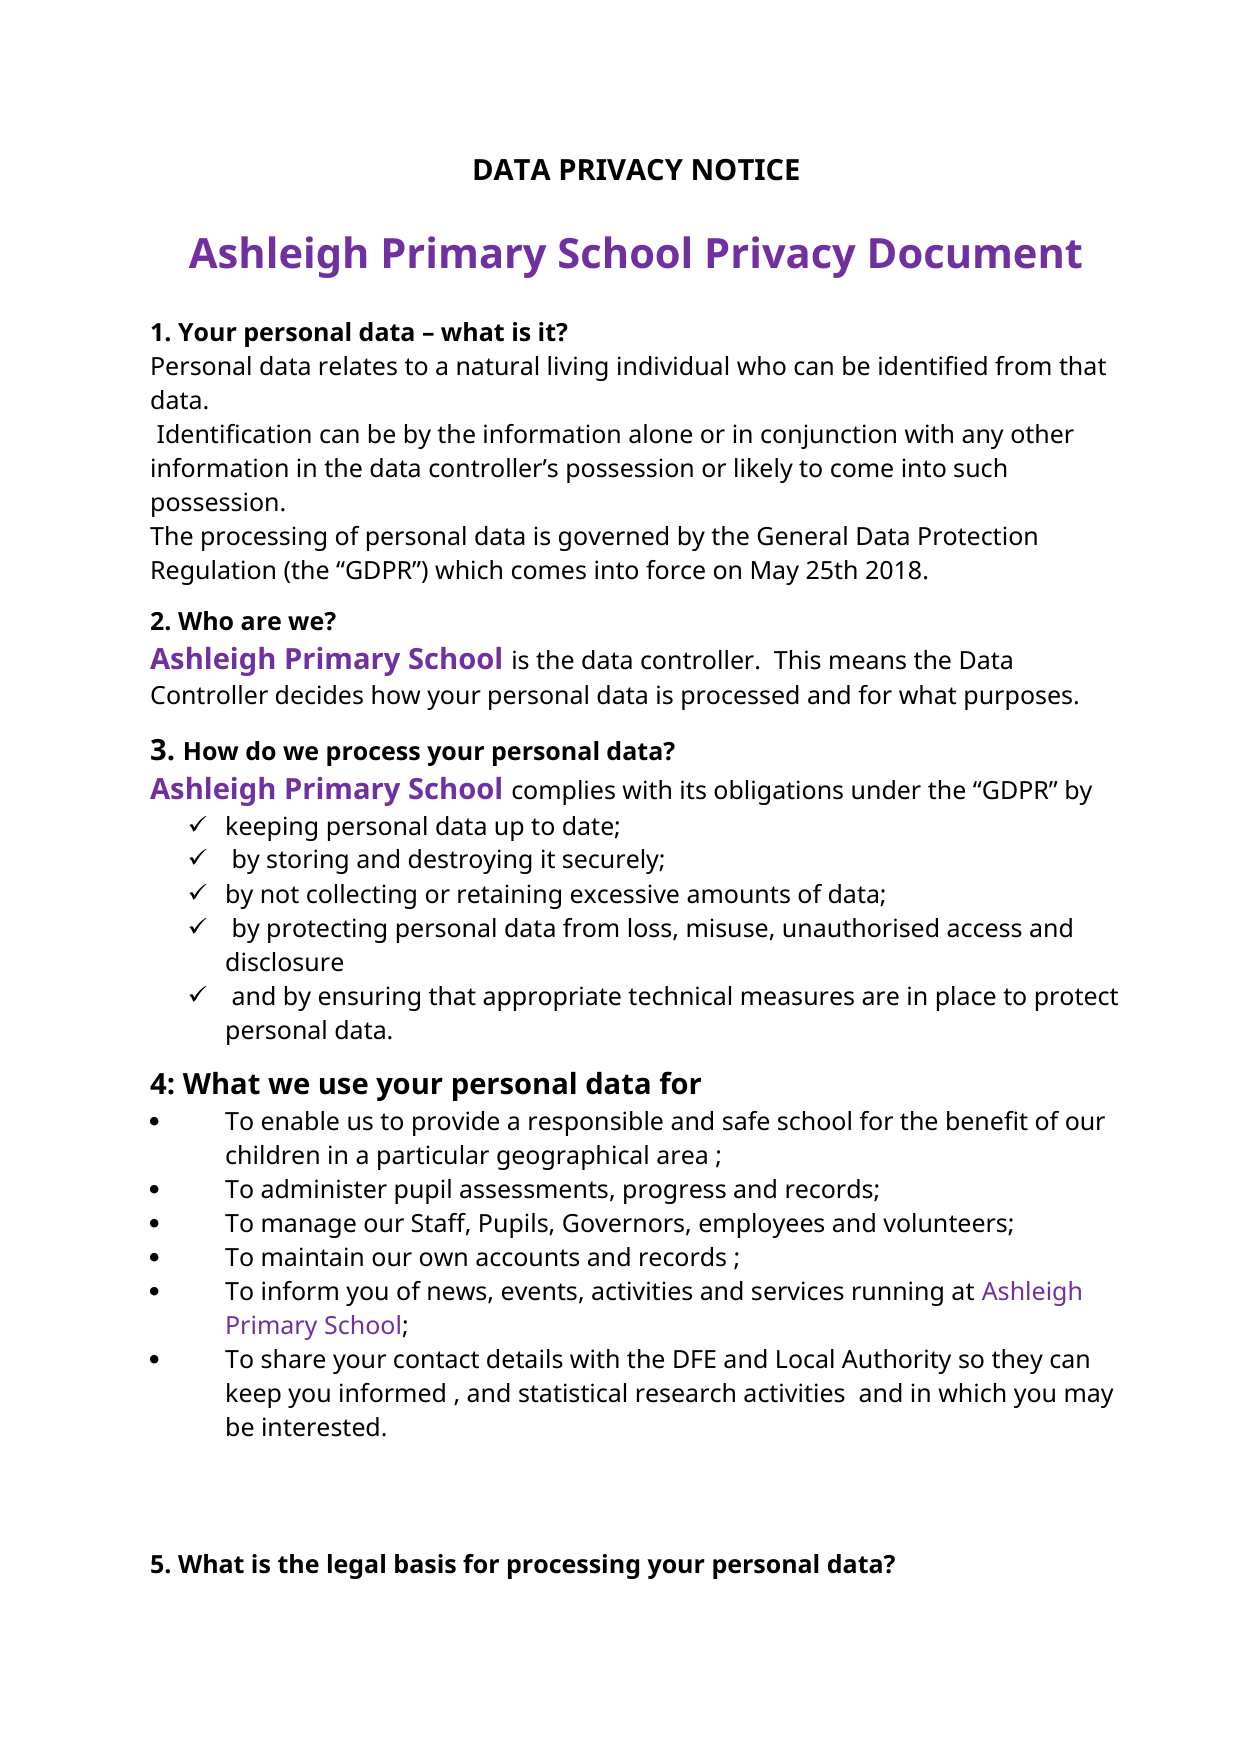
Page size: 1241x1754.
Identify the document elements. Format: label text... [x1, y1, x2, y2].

list and by ensuring that appropriate technical measures are in place to protect personal data. [187, 978, 1122, 1047]
text Ashleigh Primary School Privacy Document [150, 223, 1122, 280]
list To share your contact details with the DFE and Local Authority so they can keep you informed , and statistical research activities and in which you may be interested. [150, 1342, 1122, 1444]
text Ashleigh Primary School complies with its obligations under the “GDPR” by [150, 768, 1122, 808]
list by storing and destroying it securely; [187, 842, 1122, 876]
list by not collecting or retaining excessive amounts of data; [187, 876, 1122, 910]
list To administer pupil assessments, progress and records; [150, 1171, 1122, 1206]
text Personal data relates to a natural living individual who can be identified from that data. [150, 348, 1122, 416]
text Identification can be by the information alone or in conjunction with any other information in the data controller’s possession or likely to come into such possession. [150, 416, 1122, 519]
text 1. Your personal data – what is it? [150, 314, 1122, 348]
list To manage our Staff, Pupils, Governors, employees and volunteers; [150, 1206, 1122, 1239]
list To inform you of news, events, activities and services running at Ashleigh Primary School; [150, 1274, 1122, 1342]
text DATA PRIVACY NOTICE [150, 150, 1122, 189]
text 5. What is the legal basis for processing your personal data? [150, 1546, 1122, 1581]
text The processing of personal data is governed by the General Data Protection Regulation (the “GDPR”) which comes into force on May 25th 2018. [150, 519, 1122, 587]
list keeping personal data up to date; [187, 808, 1122, 842]
list To enable us to provide a responsible and safe school for the benefit of our children in a particular geographical area ; [150, 1103, 1122, 1171]
text 2. Who are we? [150, 604, 1122, 638]
text Ashleigh Primary School is the data controller. This means the Data Controller decides how your personal data is processed and for what purposes. [150, 638, 1122, 712]
text 3. How do we process your personal data? [150, 729, 1122, 768]
list by protecting personal data from loss, misuse, unauthorised access and disclosure [187, 910, 1122, 978]
text 4: What we use your personal data for [150, 1064, 1122, 1103]
list To maintain our own accounts and records ; [150, 1239, 1122, 1274]
